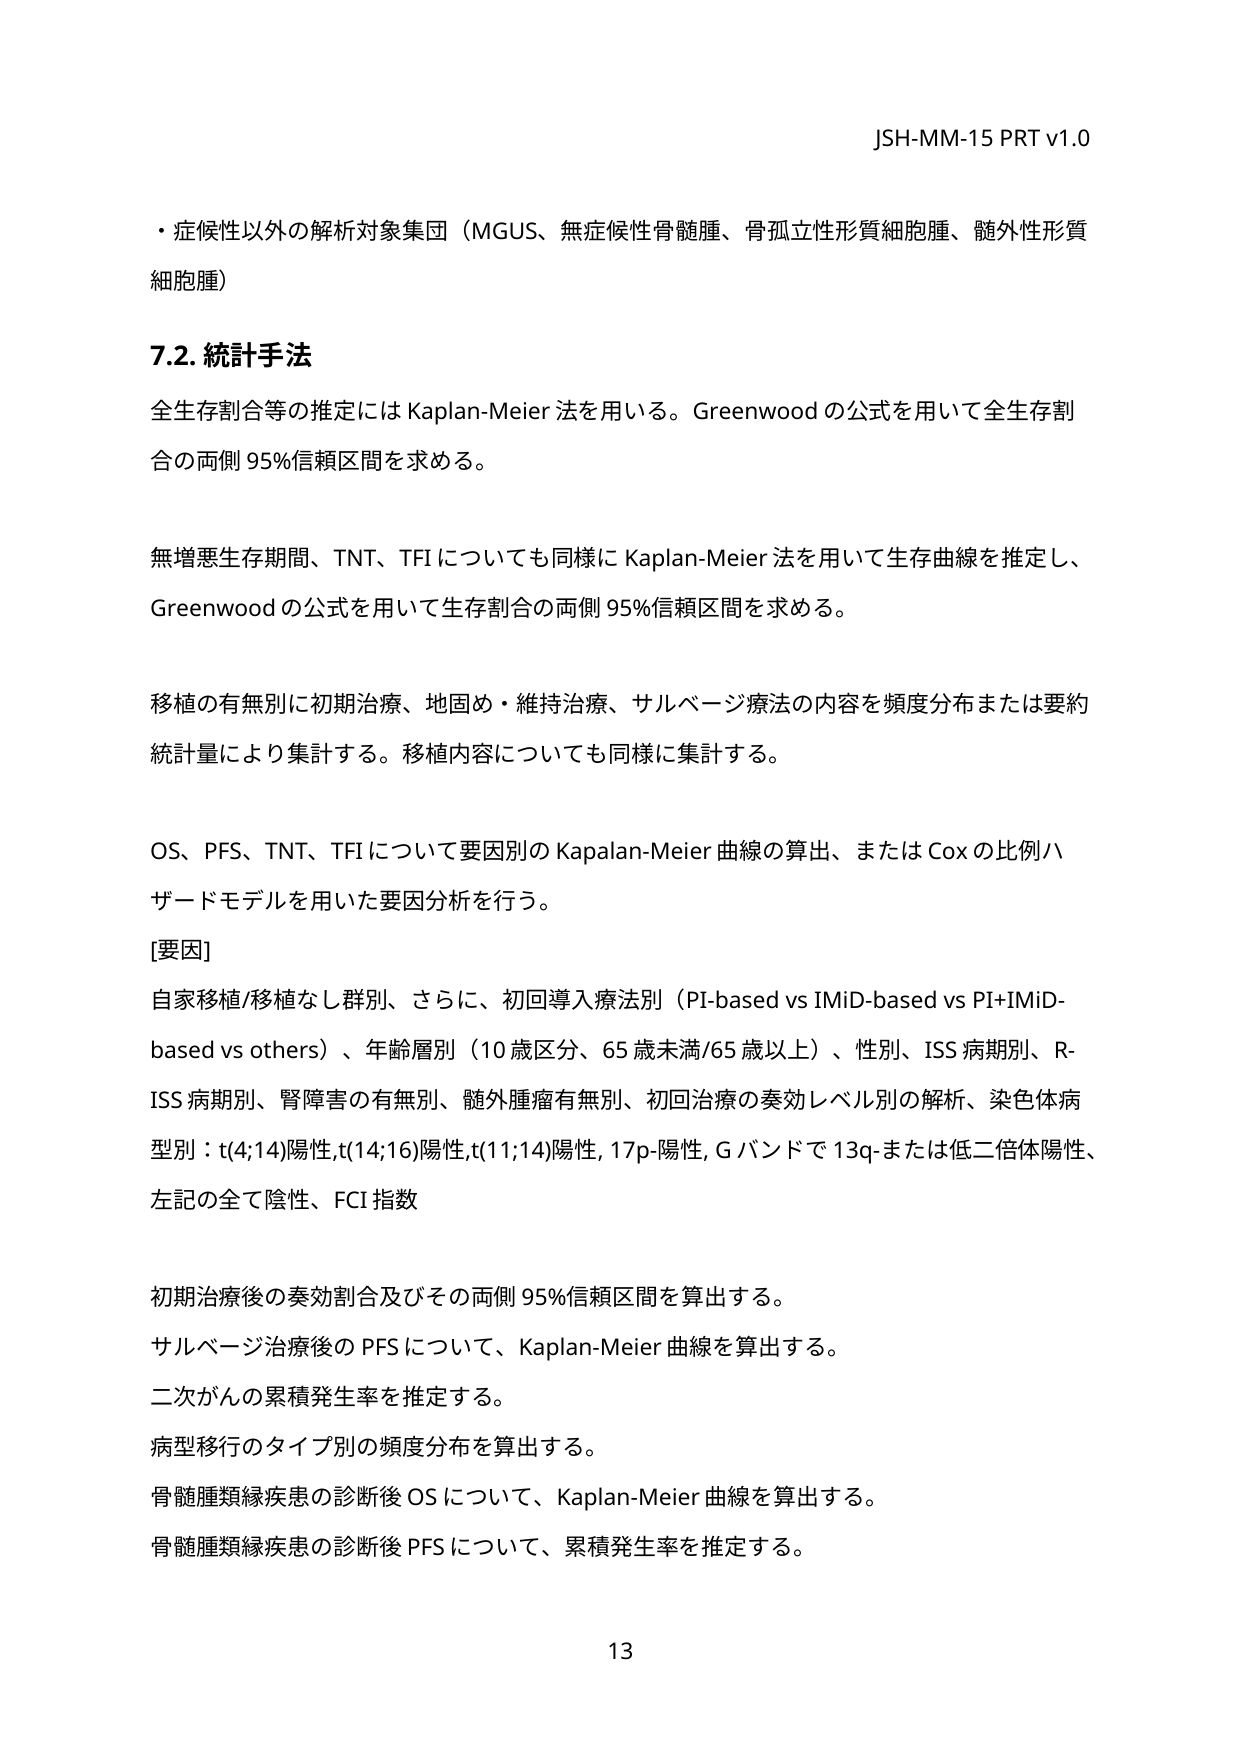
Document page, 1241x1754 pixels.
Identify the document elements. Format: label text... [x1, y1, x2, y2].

text 自家移植/移植なし群別、さらに、初回導入療法別（PI-based vs IMiD-based vs PI+IMiD-based vs others）、年齢層別（10歳区分、65歳未満/65歳以上）、性別、ISS病期別、R-ISS病期別、腎障害の有無別、髄外腫瘤有無別、初回治療の奏効レベル別の解析、染色体病型別：t(4;14)陽性,t(14;16)陽性,t(11;14)陽性, 17p-陽性, Gバンドで13q-または低二倍体陽性、左記の全て陰性、FCI指数 [150, 982, 1090, 1215]
text サルベージ治療後のPFSについて、Kaplan-Meier曲線を算出する。 [150, 1329, 1090, 1362]
subtitle 7.2. 統計手法 [150, 334, 1090, 373]
text 骨髄腫類縁疾患の診断後OSについて、Kaplan-Meier曲線を算出する。 [150, 1478, 1090, 1512]
text 病型移行のタイプ別の頻度分布を算出する。 [150, 1429, 1090, 1462]
text 二次がんの累積発生率を推定する。 [150, 1379, 1090, 1412]
text ・症候性以外の解析対象集団（MGUS、無症候性骨髄腫、骨孤立性形質細胞腫、髄外性形質細胞腫） [150, 213, 1090, 296]
text 無増悪生存期間、TNT、TFIについても同様にKaplan-Meier法を用いて生存曲線を推定し、Greenwoodの公式を用いて生存割合の両側95%信頼区間を求める。 [150, 539, 1090, 623]
text OS、PFS、TNT、TFIについて要因別のKapalan-Meier曲線の算出、またはCoxの比例ハザードモデルを用いた要因分析を行う。 [150, 833, 1090, 916]
text 移植の有無別に初期治療、地固め・維持治療、サルベージ療法の内容を頻度分布または要約統計量により集計する。移植内容についても同様に集計する。 [150, 686, 1090, 769]
text 全生存割合等の推定にはKaplan-Meier法を用いる。Greenwoodの公式を用いて全生存割合の両側95%信頼区間を求める。 [150, 393, 1090, 476]
text [要因] [150, 932, 1090, 966]
text 初期治療後の奏効割合及びその両側95%信頼区間を算出する。 [150, 1279, 1090, 1312]
text 骨髄腫類縁疾患の診断後PFSについて、累積発生率を推定する。 [150, 1528, 1090, 1562]
